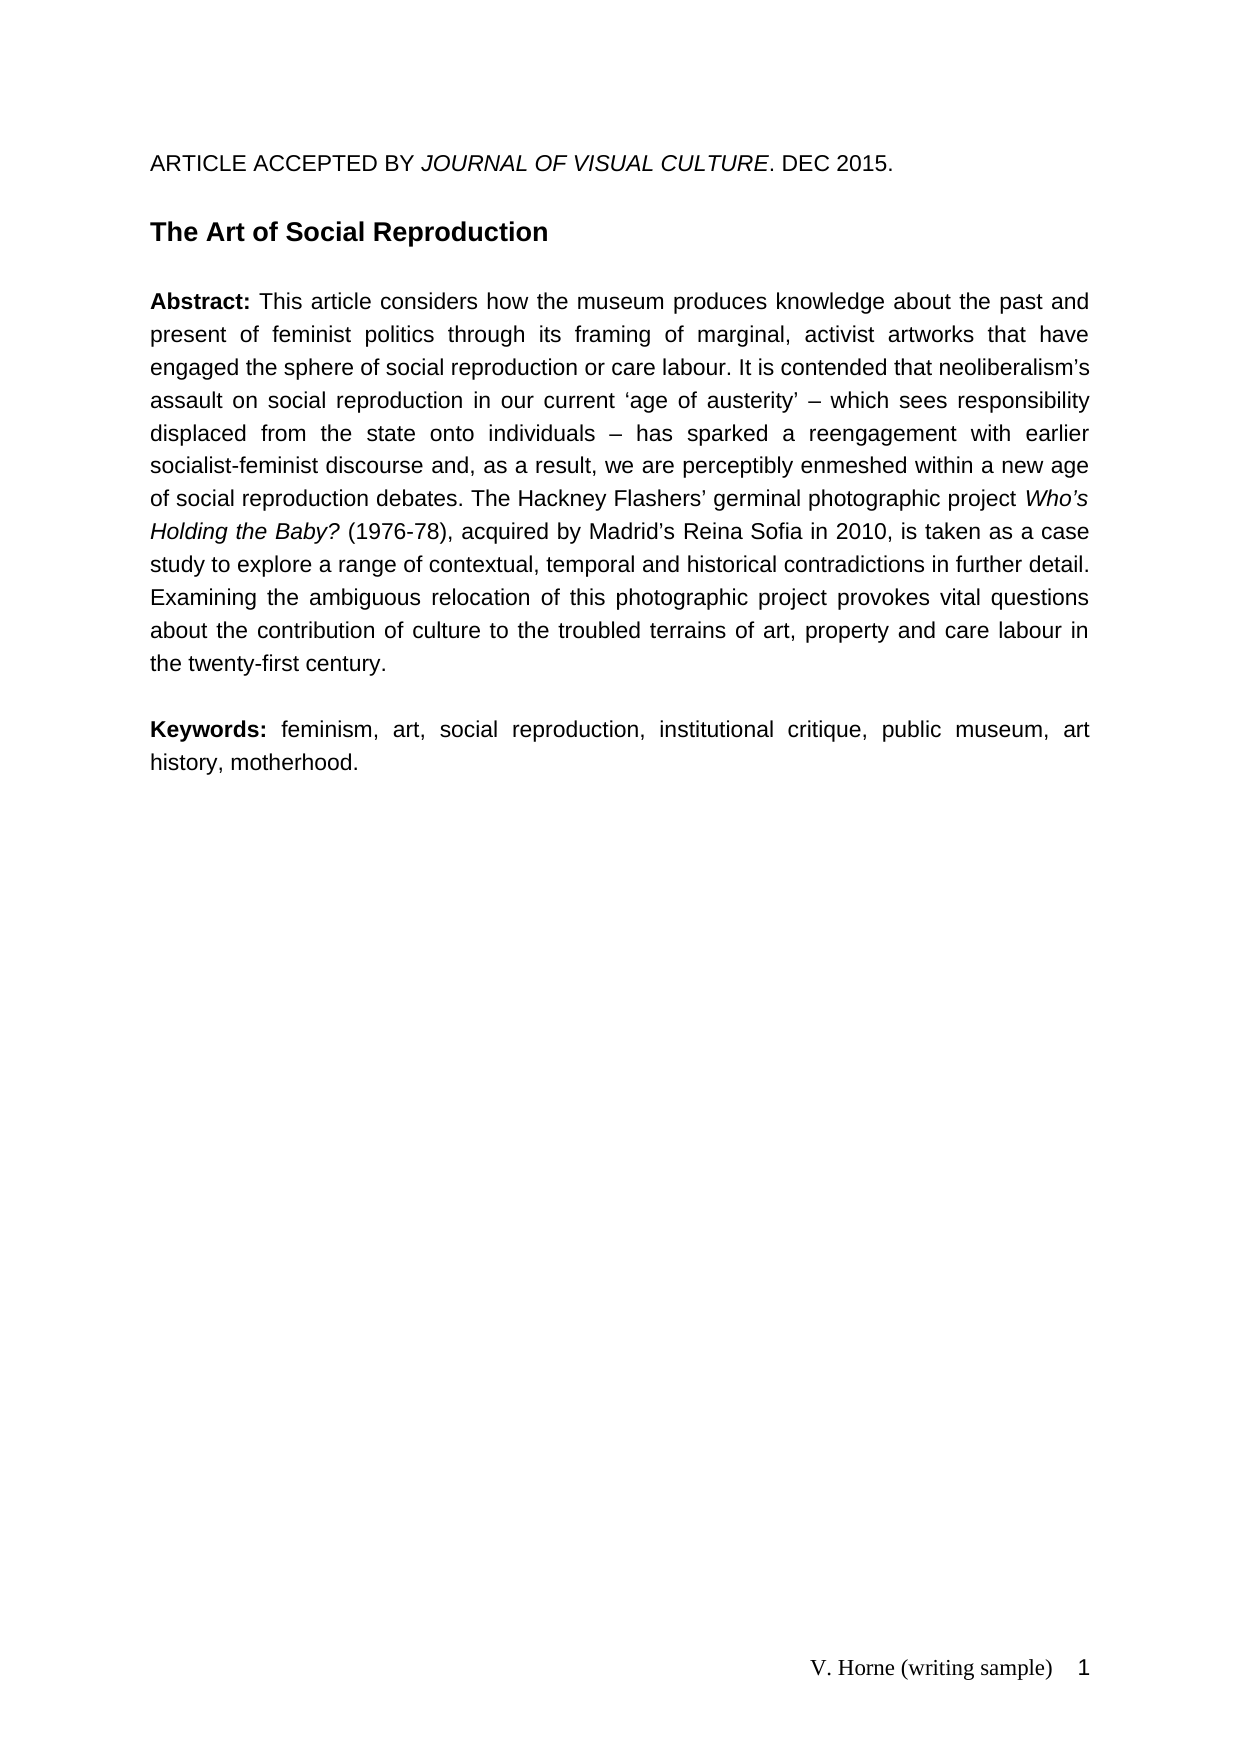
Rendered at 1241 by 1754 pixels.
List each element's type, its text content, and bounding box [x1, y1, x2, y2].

text The Art of Social Reproduction [150, 216, 1090, 247]
text Keywords: feminism, art, social reproduction, institutional critique, public museum, art history, motherhood. [150, 716, 1090, 775]
text Abstract: This article considers how the museum produces knowledge about the past and present of feminist politics through its framing of marginal, activist artworks that have engaged the sphere of social reproduction or care labour. It is contended that neoliberalism’s assault on social reproduction in our current ‘age of austerity’ – which sees responsibility displaced from the state onto individuals – has sparked a reengagement with earlier socialist-feminist discourse and, as a result, we are perceptibly enmeshed within a new age of social reproduction debates. The Hackney Flashers’ germinal photographic project Who’s Holding the Baby? (1976-78), acquired by Madrid’s Reina Sofia in 2010, is taken as a case study to explore a range of contextual, temporal and historical contradictions in further detail. Examining the ambiguous relocation of this photographic project provokes vital questions about the contribution of culture to the troubled terrains of art, property and care labour in the twenty-first century. [150, 288, 1090, 676]
text ARTICLE ACCEPTED BY JOURNAL OF VISUAL CULTURE. DEC 2015. [150, 150, 1090, 176]
